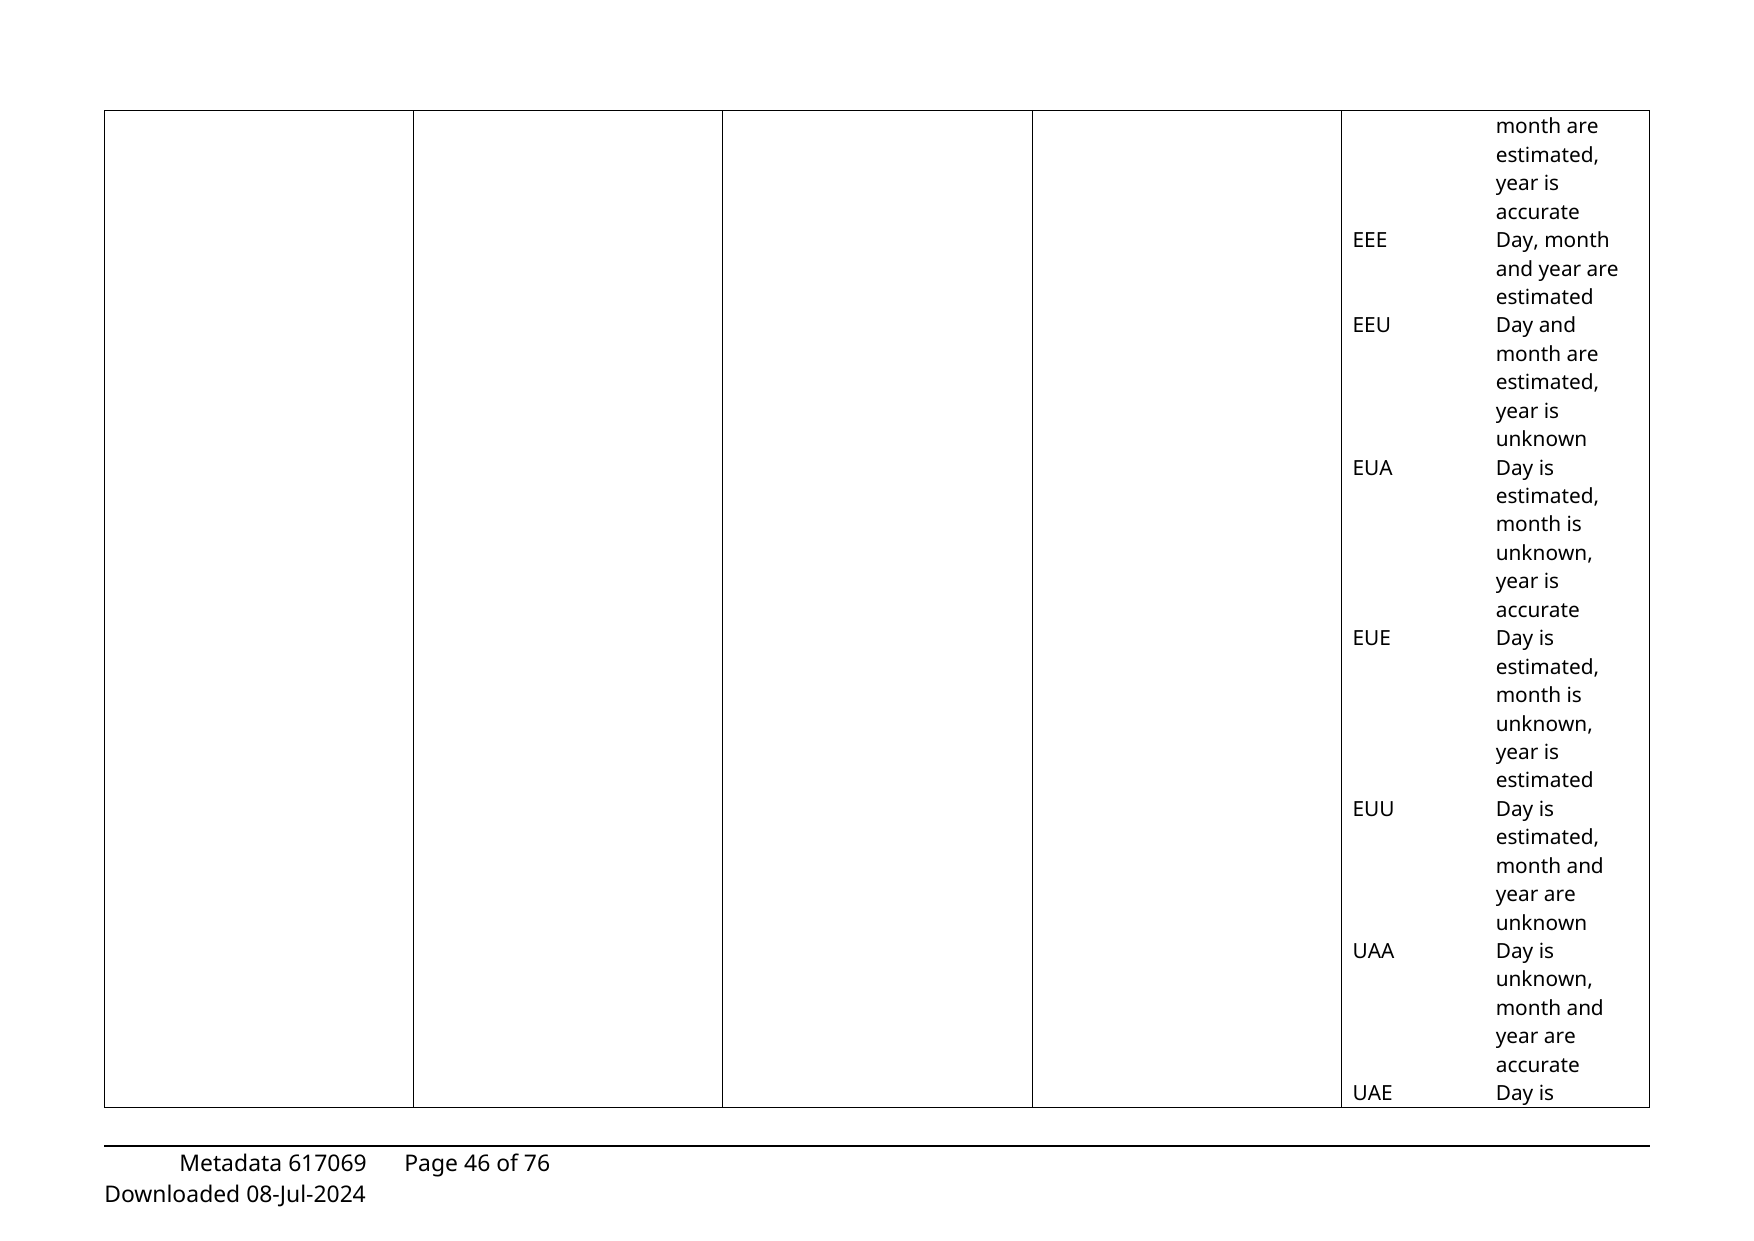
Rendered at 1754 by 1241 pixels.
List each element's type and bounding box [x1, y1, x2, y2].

table_header [1033, 111, 1341, 1107]
table_header [105, 111, 413, 1107]
table_header [414, 111, 722, 1107]
table_header [1342, 111, 1649, 1107]
table_header [723, 111, 1032, 1107]
